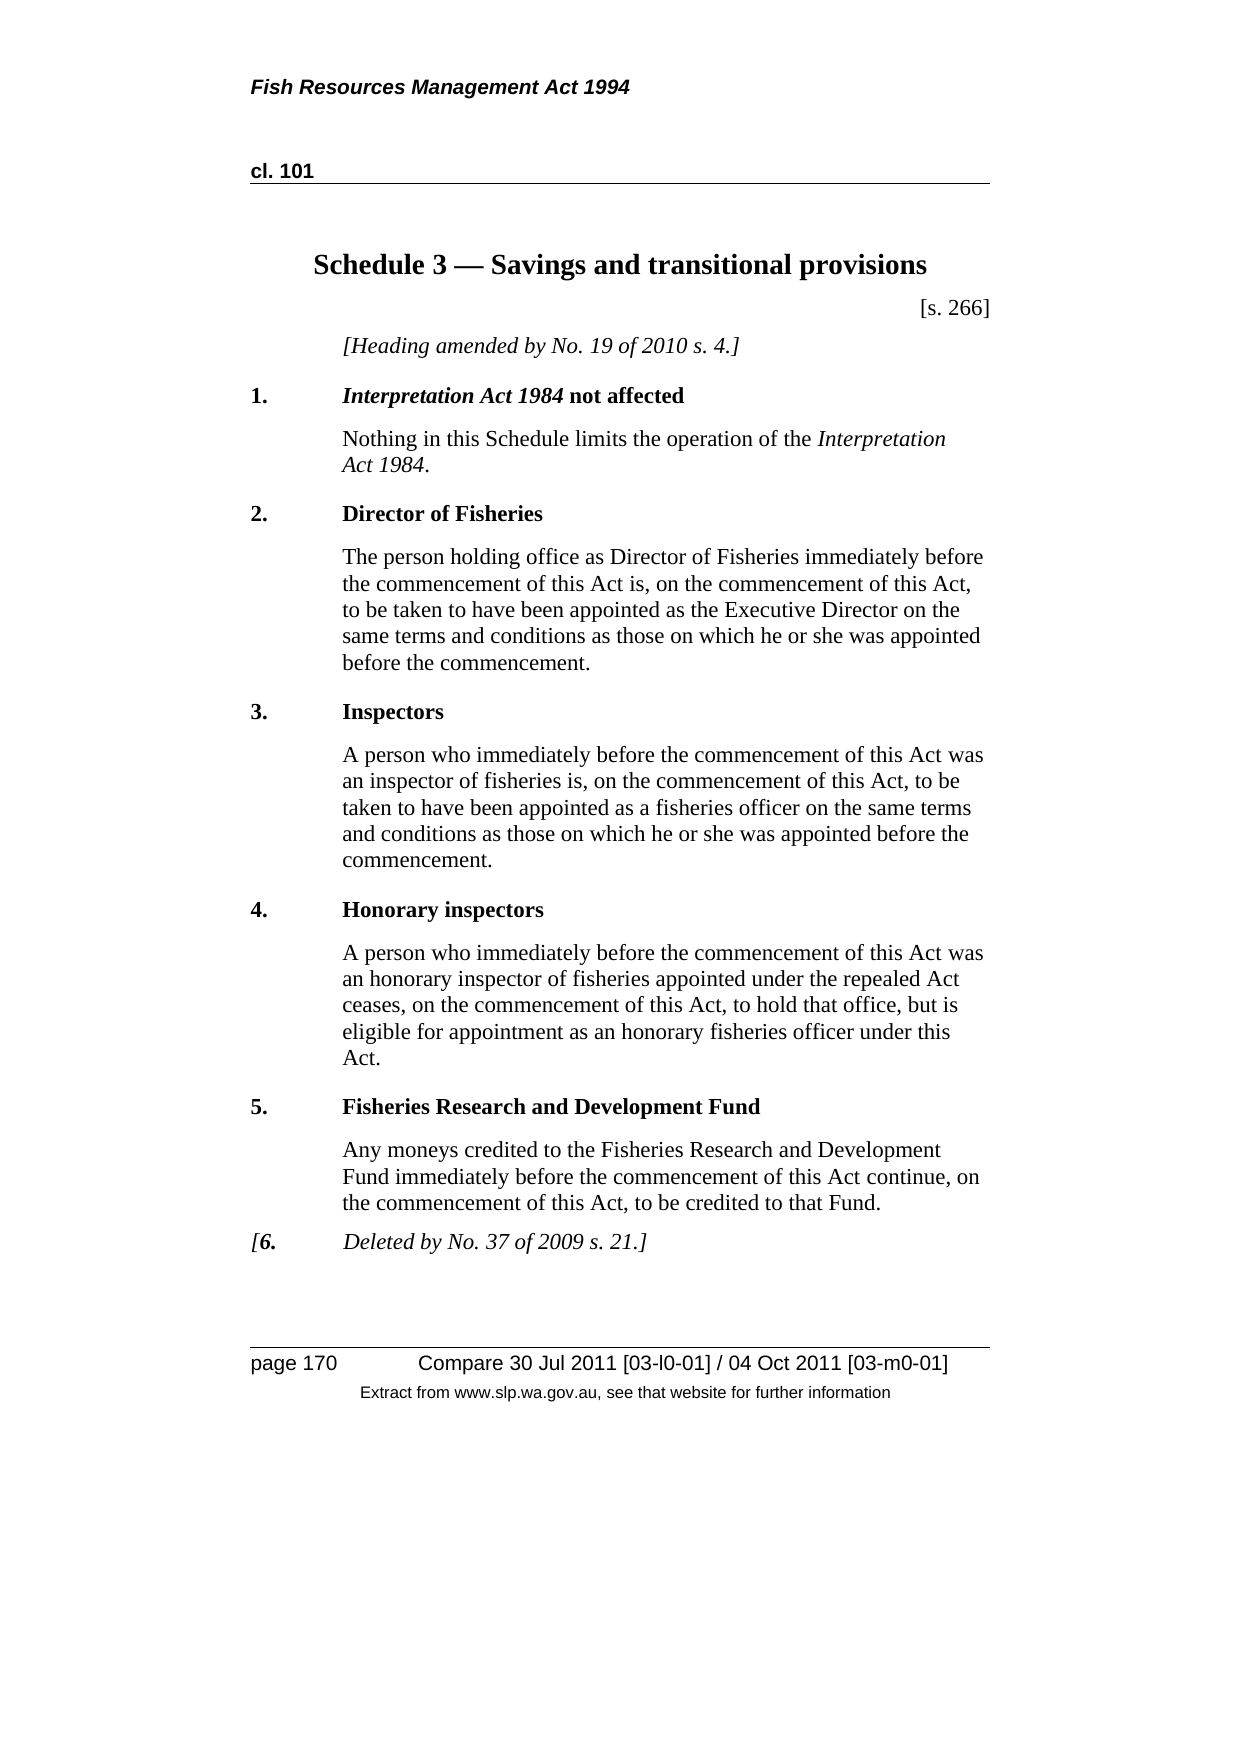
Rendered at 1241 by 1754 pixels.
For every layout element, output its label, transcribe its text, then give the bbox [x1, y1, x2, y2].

text A person who immediately before the commencement of this Act was an inspector of fisheries is, on the commencement of this Act, to be taken to have been appointed as a fisheries officer on the same terms and conditions as those on which he or she was appointed before the commencement. [250, 741, 990, 873]
text The person holding office as Director of Fisheries immediately before the commencement of this Act is, on the commencement of this Act, to be taken to have been appointed as the Executive Director on the same terms and conditions as those on which he or she was appointed before the commencement. [250, 543, 990, 675]
subtitle 4. Honorary inspectors [250, 896, 990, 922]
subtitle Schedule 3 — Savings and transitional provisions [250, 247, 990, 281]
subtitle 5. Fisheries Research and Development Fund [250, 1093, 990, 1120]
subtitle 3. Inspectors [250, 698, 990, 724]
subtitle 2. Director of Fisheries [250, 500, 990, 527]
text Nothing in this Schedule limits the operation of the Interpretation Act 1984. [250, 425, 990, 477]
subtitle 1. Interpretation Act 1984 not affected [250, 382, 990, 408]
text Any moneys credited to the Fisheries Research and Development Fund immediately before the commencement of this Act continue, on the commencement of this Act, to be credited to that Fund. [250, 1136, 990, 1216]
text [s. 266] [250, 293, 990, 320]
text A person who immediately before the commencement of this Act was an honorary inspector of fisheries appointed under the repealed Act ceases, on the commencement of this Act, to hold that office, but is eligible for appointment as an honorary fisheries officer under this Act. [250, 939, 990, 1071]
subtitle [Heading amended by No. 19 of 2010 s. 4.] [250, 332, 990, 359]
text [6. Deleted by No. 37 of 2009 s. 21.] [250, 1228, 990, 1254]
